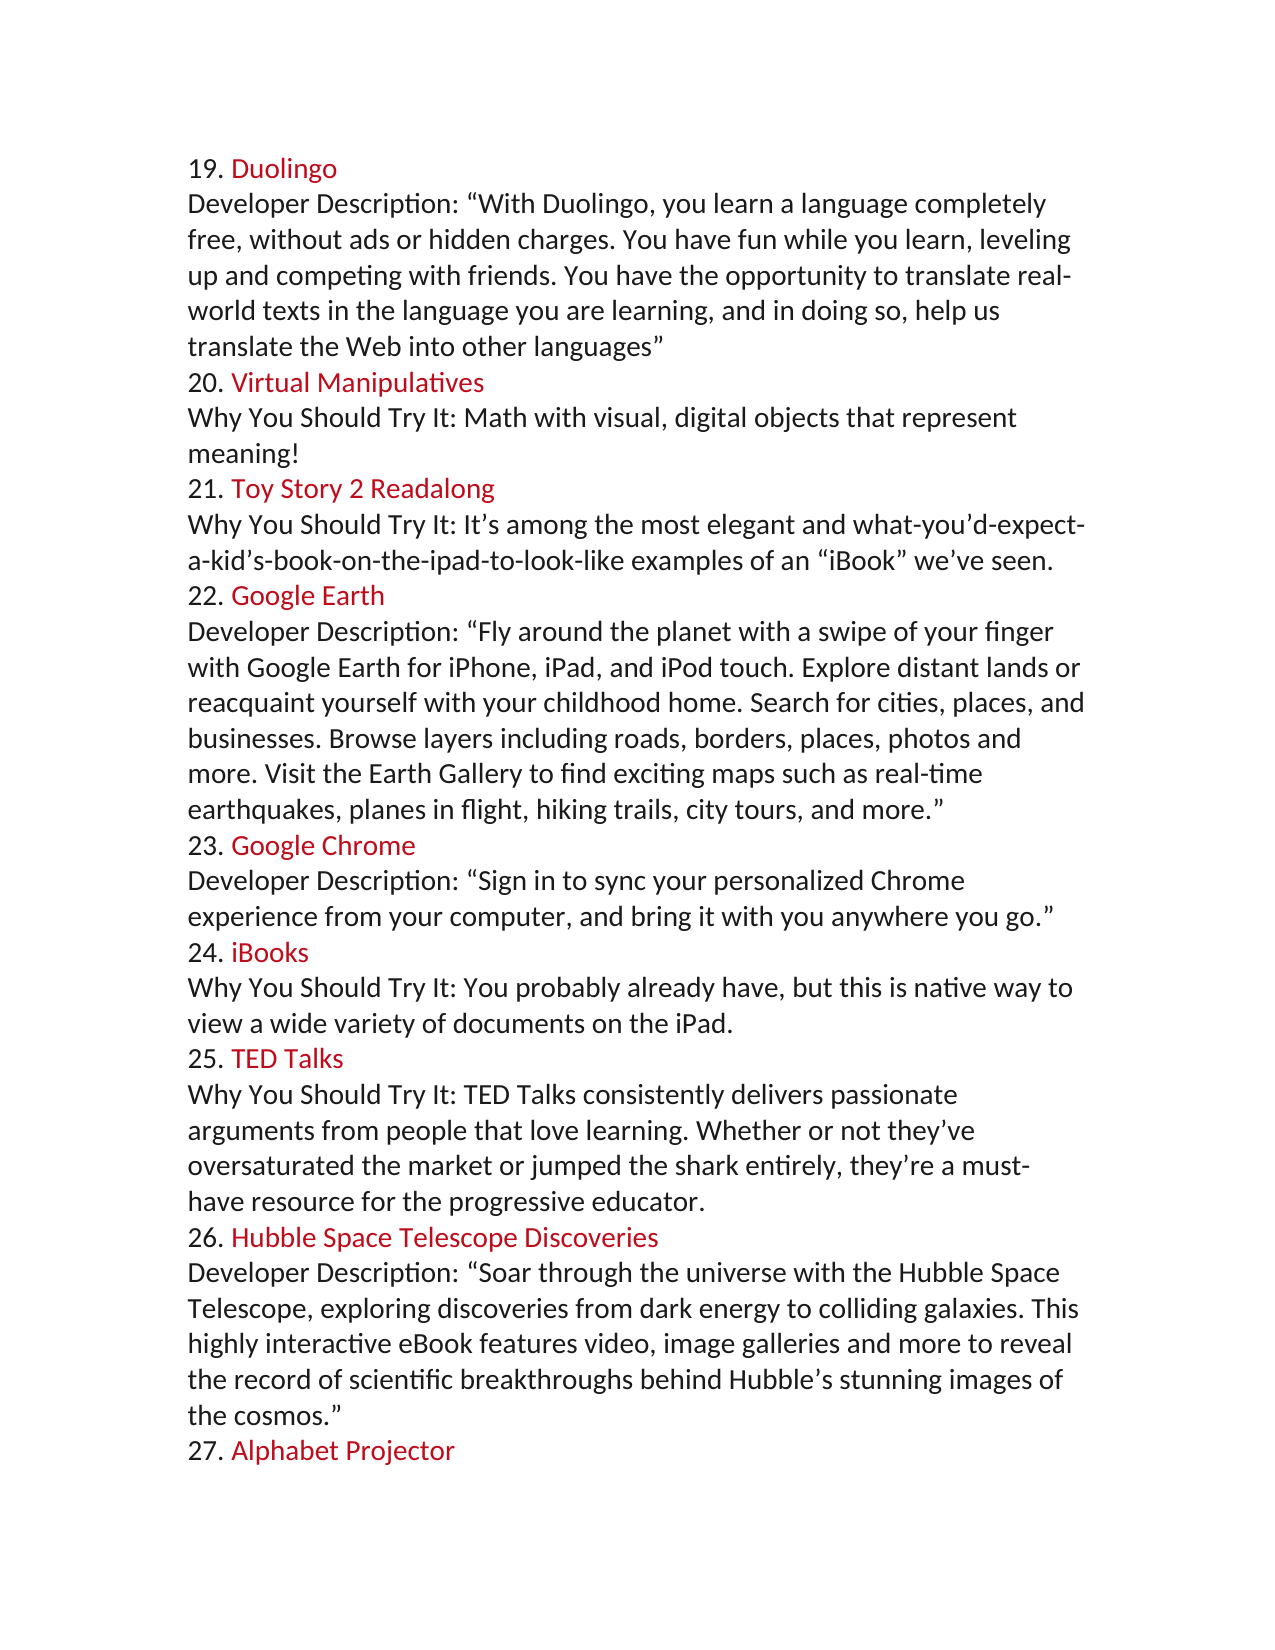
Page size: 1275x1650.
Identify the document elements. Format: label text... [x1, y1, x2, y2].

text Why You Should Try It: It’s among the most elegant and what-you’d-expect-a-kid’s-book-on-the-ipad-to-look-like examples of an “iBook” we’ve seen. [187, 506, 1087, 577]
text Why You Should Try It: TED Talks consistently delivers passionate arguments from people that love learning. Whether or not they’ve oversaturated the market or jumped the shark entirely, they’re a must-have resource for the progressive educator. [187, 1076, 1087, 1219]
text 24. iBooks [187, 934, 1087, 969]
text Developer Description: “Fly around the planet with a swipe of your finger with Google Earth for iPhone, iPad, and iPod touch. Explore distant lands or reacquaint yourself with your childhood home. Search for cities, places, and businesses. Browse layers including roads, borders, places, photos and more. Visit the Earth Gallery to find exciting maps such as real-time earthquakes, planes in flight, hiking trails, city tours, and more.” [187, 613, 1087, 827]
text Why You Should Try It: Math with visual, digital objects that represent meaning! [187, 399, 1087, 471]
text 20. Virtual Manipulatives [187, 364, 1087, 399]
text Developer Description: “With Duolingo, you learn a language completely free, without ads or hidden charges. You have fun while you learn, leveling up and competing with friends. You have the opportunity to translate real-world texts in the language you are learning, and in doing so, help us translate the Web into other languages” [187, 186, 1087, 364]
text 23. Google Chrome [187, 827, 1087, 862]
text Developer Description: “Sign in to sync your personalized Chrome experience from your computer, and bring it with you anywhere you go.” [187, 862, 1087, 934]
text 21. Toy Story 2 Readalong [187, 471, 1087, 506]
text Why You Should Try It: You probably already have, but this is native way to view a wide variety of documents on the iPad. [187, 969, 1087, 1041]
text 19. Duolingo [187, 150, 1087, 186]
text 27. Alphabet Projector [187, 1432, 1087, 1468]
text 25. TED Talks [187, 1041, 1087, 1076]
text Developer Description: “Soar through the universe with the Hubble Space Telescope, exploring discoveries from dark energy to colliding galaxies. This highly interactive eBook features video, image galleries and more to reveal the record of scientific breakthroughs behind Hubble’s stunning images of the cosmos.” [187, 1254, 1087, 1432]
text 26. Hubble Space Telescope Discoveries [187, 1219, 1087, 1254]
text 22. Google Earth [187, 577, 1087, 613]
